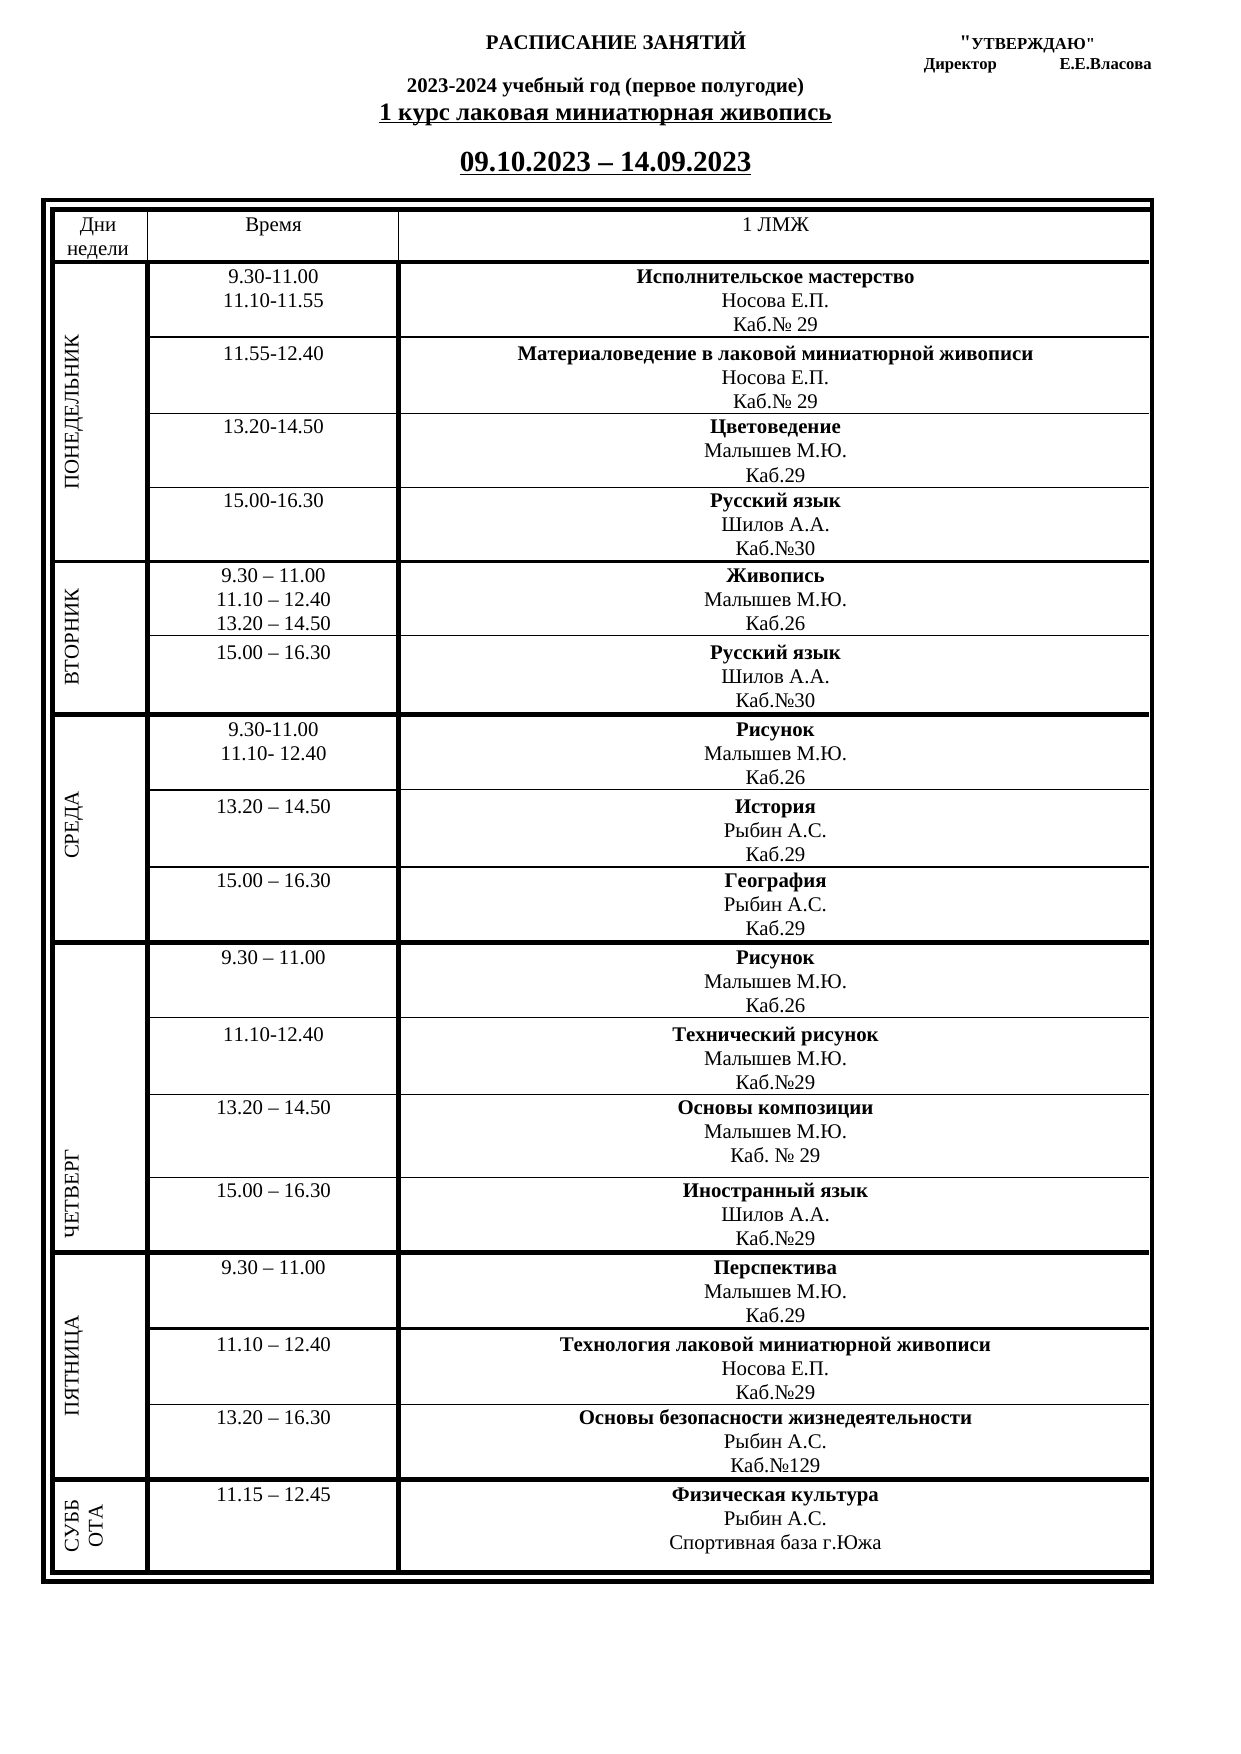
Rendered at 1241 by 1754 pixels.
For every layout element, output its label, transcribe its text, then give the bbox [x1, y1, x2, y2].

table_cell Рисунок Малышев М.Ю. Каб.26 [401, 940, 1150, 1017]
table_cell 9.30 – 11.00 [150, 945, 396, 1017]
table_cell СРЕДА [55, 717, 145, 940]
table_cell 15.00 – 16.30 [150, 1178, 396, 1250]
table_cell СУББОТА [55, 1482, 145, 1570]
table_cell 13.20-14.50 [150, 414, 396, 487]
table_cell География Рыбин А.С. Каб.29 [401, 866, 1150, 940]
table_cell Русский язык Шилов А.А. Каб.№30 [401, 635, 1150, 712]
table_cell Живопись Малышев М.Ю. Каб.26 [401, 560, 1150, 635]
table_cell Технология лаковой миниатюрной живописи Носова Е.П. Каб.№29 [401, 1327, 1150, 1404]
table_cell Материаловедение в лаковой миниатюрной живописи Носова Е.П. Каб.№ 29 [401, 336, 1150, 413]
table_cell 9.30 – 11.00 11.10 – 12.40 13.20 – 14.50 [150, 563, 396, 635]
table_cell 11.10 – 12.40 [150, 1330, 396, 1404]
table_cell Русский язык Шилов А.А. Каб.№30 [401, 487, 1150, 560]
table_cell ЧЕТВЕРГ [55, 945, 145, 1250]
table_cell 15.00 – 16.30 [150, 868, 396, 940]
table_cell 15.00 – 16.30 [150, 636, 396, 712]
table_cell Технический рисунок Малышев М.Ю. Каб.№29 [401, 1017, 1150, 1094]
table_cell Физическая культура Рыбин А.С. Спортивная база г.Южа [401, 1477, 1150, 1570]
table_cell 11.15 – 12.45 [150, 1482, 396, 1570]
table_cell Цветоведение Малышев М.Ю. Каб.29 [401, 413, 1150, 487]
table_cell 15.00-16.30 [150, 488, 396, 560]
table_cell 13.20 – 14.50 [150, 791, 396, 866]
text РАСПИСАНИЕ ЗАНЯТИЙ "УТВЕРЖДАЮ" [59, 29, 1152, 54]
table_cell Рисунок Малышев М.Ю. Каб.26 [401, 712, 1150, 789]
table_cell 9.30 – 11.00 [150, 1255, 396, 1327]
table_header 1 ЛМЖ [399, 212, 1150, 259]
table_cell История Рыбин А.С. Каб.29 [401, 789, 1150, 866]
table_cell Основы композиции Малышев М.Ю. Каб. № 29 [401, 1094, 1150, 1177]
table_cell Основы безопасности жизнедеятельности Рыбин А.С. Каб.№129 [401, 1404, 1150, 1477]
table_header Время [148, 212, 398, 259]
text Директор Е.Е.Власова [59, 54, 1152, 73]
text 09.10.2023 – 14.09.2023 [59, 144, 1152, 178]
table_cell Иностранный язык Шилов А.А. Каб.№29 [401, 1177, 1150, 1250]
table_cell Перспектива Малышев М.Ю. Каб.29 [401, 1250, 1150, 1327]
table_cell ВТОРНИК [55, 563, 145, 712]
text 2023-2024 учебный год (первое полугодие) [59, 73, 1152, 97]
table_cell 11.10-12.40 [150, 1018, 396, 1094]
table_cell 13.20 – 16.30 [150, 1405, 396, 1477]
table_header Дни недели [48, 202, 148, 259]
table_cell 11.55-12.40 [150, 338, 396, 413]
table_cell Исполнительское мастерство Носова Е.П. Каб.№ 29 [401, 260, 1150, 336]
table_cell 9.30-11.00 11.10-11.55 [150, 264, 396, 336]
table_cell ПОНЕДЕЛЬНИК [55, 264, 145, 560]
table_cell 9.30-11.00 11.10- 12.40 [150, 717, 396, 789]
text 1 курс лаковая миниатюрная живопись [59, 97, 1152, 126]
table_cell ПЯТНИЦА [55, 1255, 145, 1477]
table_cell 13.20 – 14.50 [150, 1095, 396, 1177]
